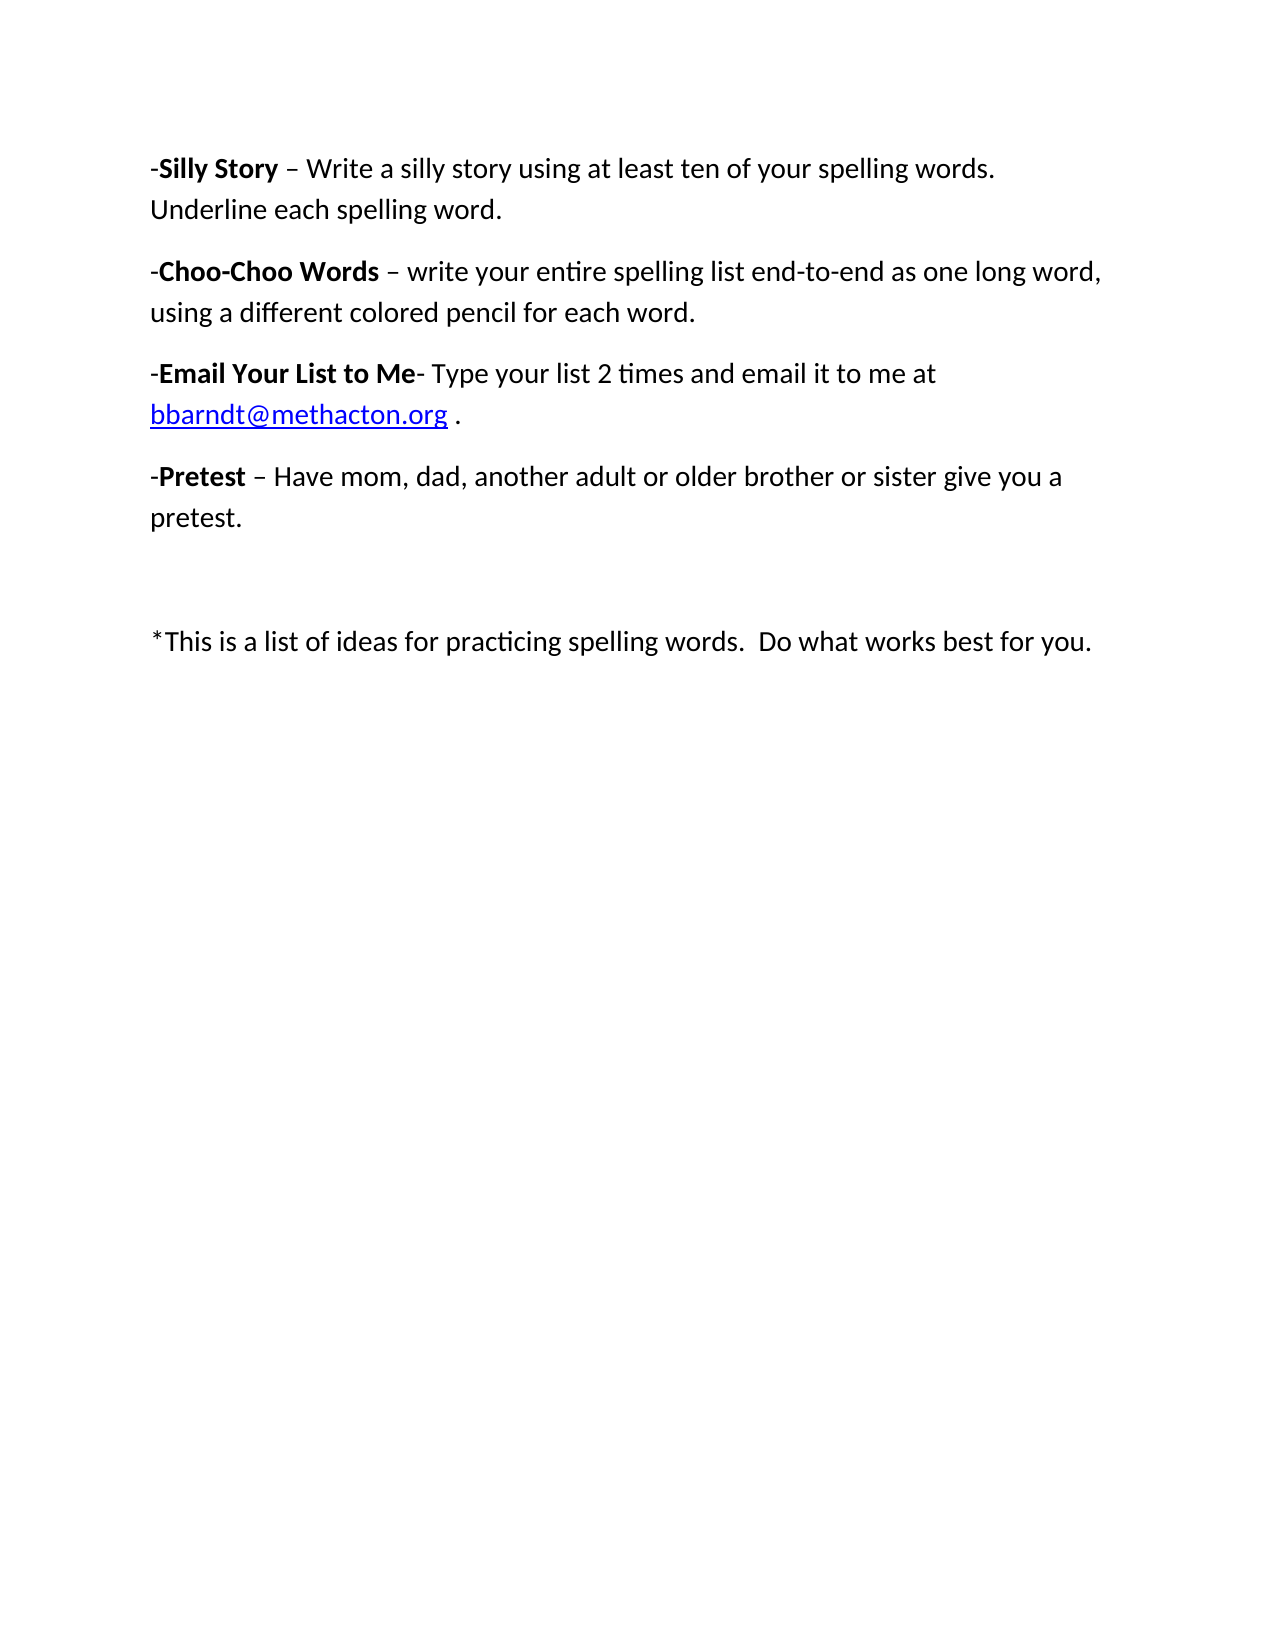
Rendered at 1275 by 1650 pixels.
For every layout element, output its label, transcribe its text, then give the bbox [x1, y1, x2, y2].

text -Choo-Choo Words – write your entire spelling list end-to-end as one long word, using a different colored pencil for each word. [150, 253, 1125, 329]
text -Silly Story – Write a silly story using at least ten of your spelling words. Underline each spelling word. [150, 150, 1125, 227]
text -Email Your List to Me- Type your list 2 times and email it to me at bbarndt@methacton.org . [150, 355, 1125, 432]
text -Pretest – Have mom, dad, another adult or older brother or sister give you a pretest. [150, 458, 1125, 535]
text *This is a list of ideas for practicing spelling words. Do what works best for you. [150, 623, 1125, 658]
